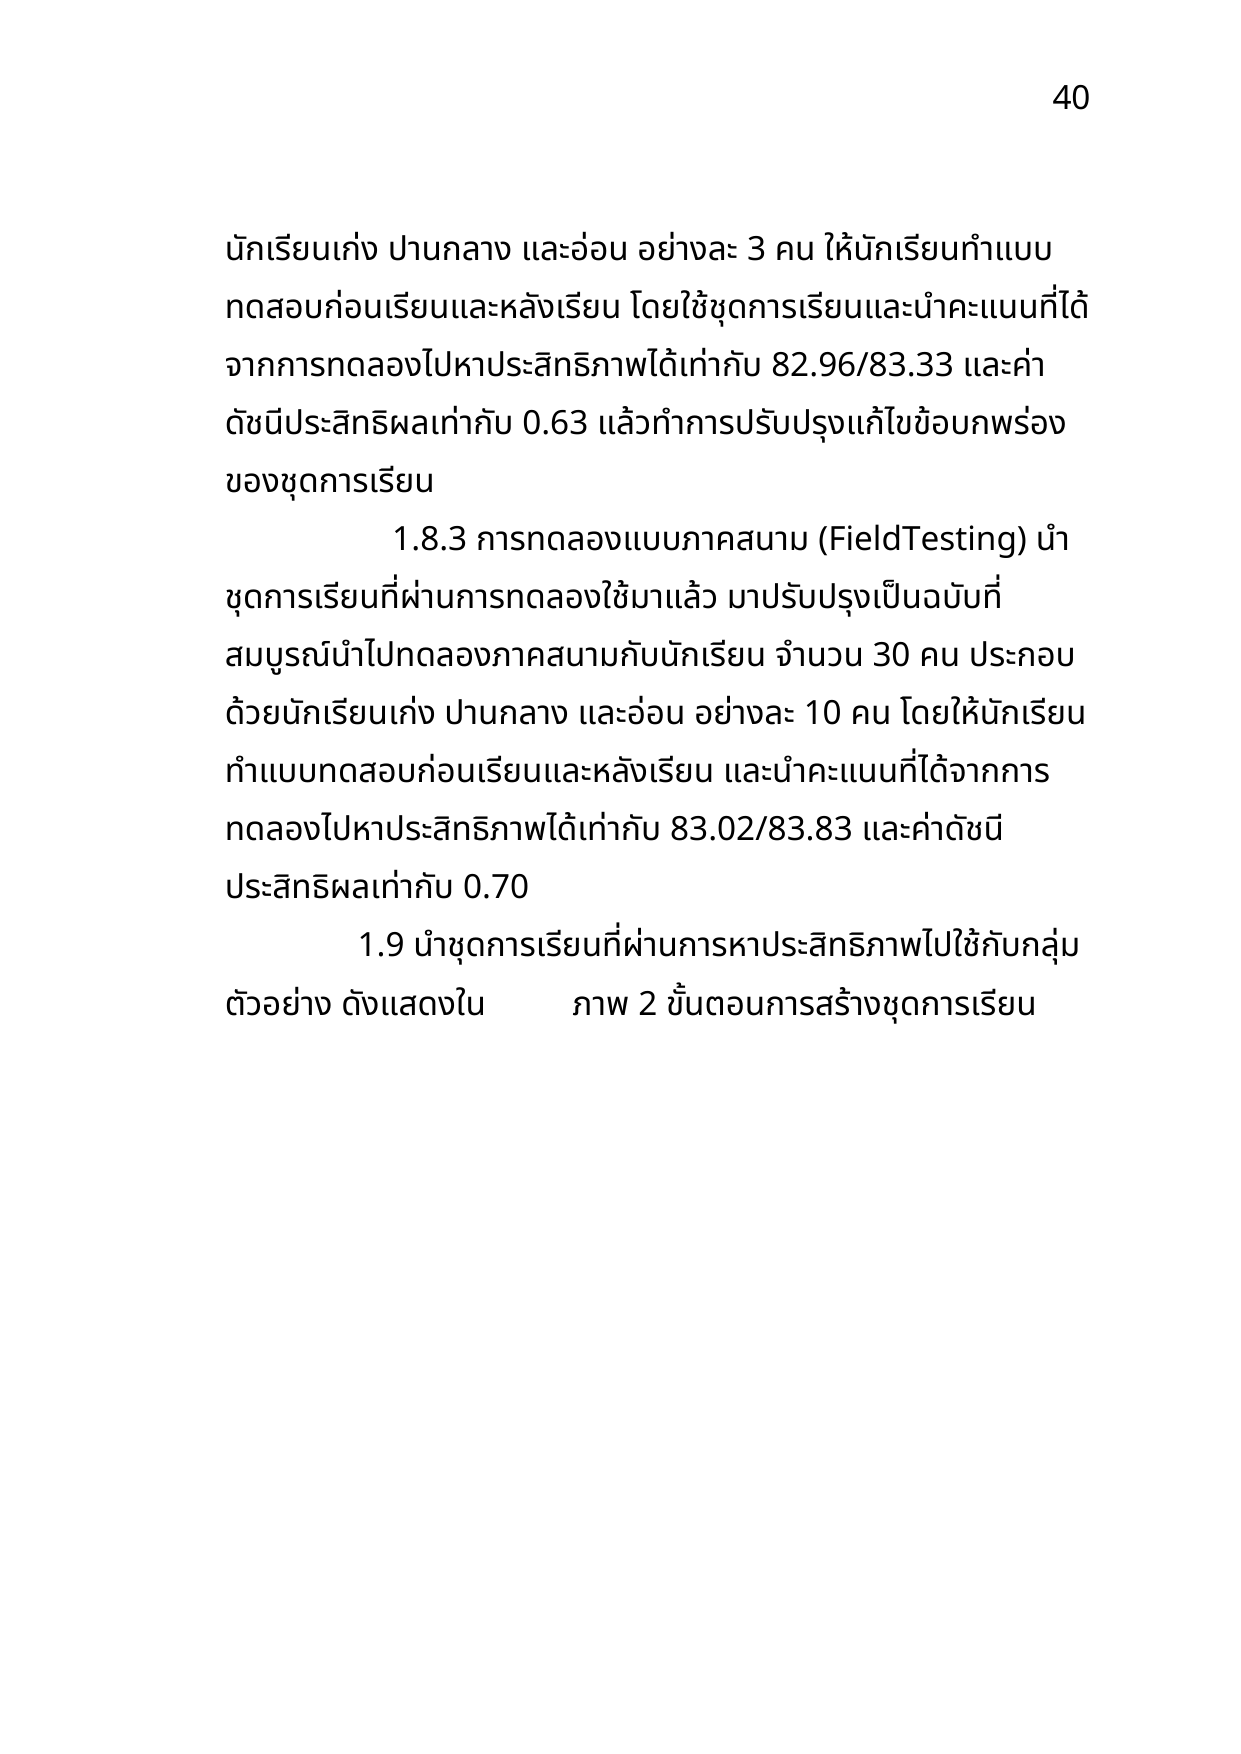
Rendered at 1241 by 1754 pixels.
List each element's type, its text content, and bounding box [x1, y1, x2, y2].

text 1.8.3 การทดลองแบบภาคสนาม (FieldTesting) นำชุดการเรียนที่ผ่านการทดลองใช้มาแล้ว มาปรับปรุงเป็นฉบับที่สมบูรณ์นำไปทดลองภาคสนามกับนักเรียน จำนวน 30 คน ประกอบ ด้วยนักเรียนเก่ง ปานกลาง และอ่อน อย่างละ 10 คน โดยให้นักเรียนทำแบบทดสอบก่อนเรียนและหลังเรียน และนำคะแนนที่ได้จากการทดลองไปหาประสิทธิภาพได้เท่ากับ 83.02/83.83 และค่าดัชนีประสิทธิผลเท่ากับ 0.70 [224, 515, 1090, 914]
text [224, 224, 1090, 507]
text 1.9 นำชุดการเรียนที่ผ่านการหาประสิทธิภาพไปใช้กับกลุ่มตัวอย่าง ดังแสดงใน ภาพ 2 ขั้นตอนการสร้างชุดการเรียน [224, 921, 1090, 1030]
